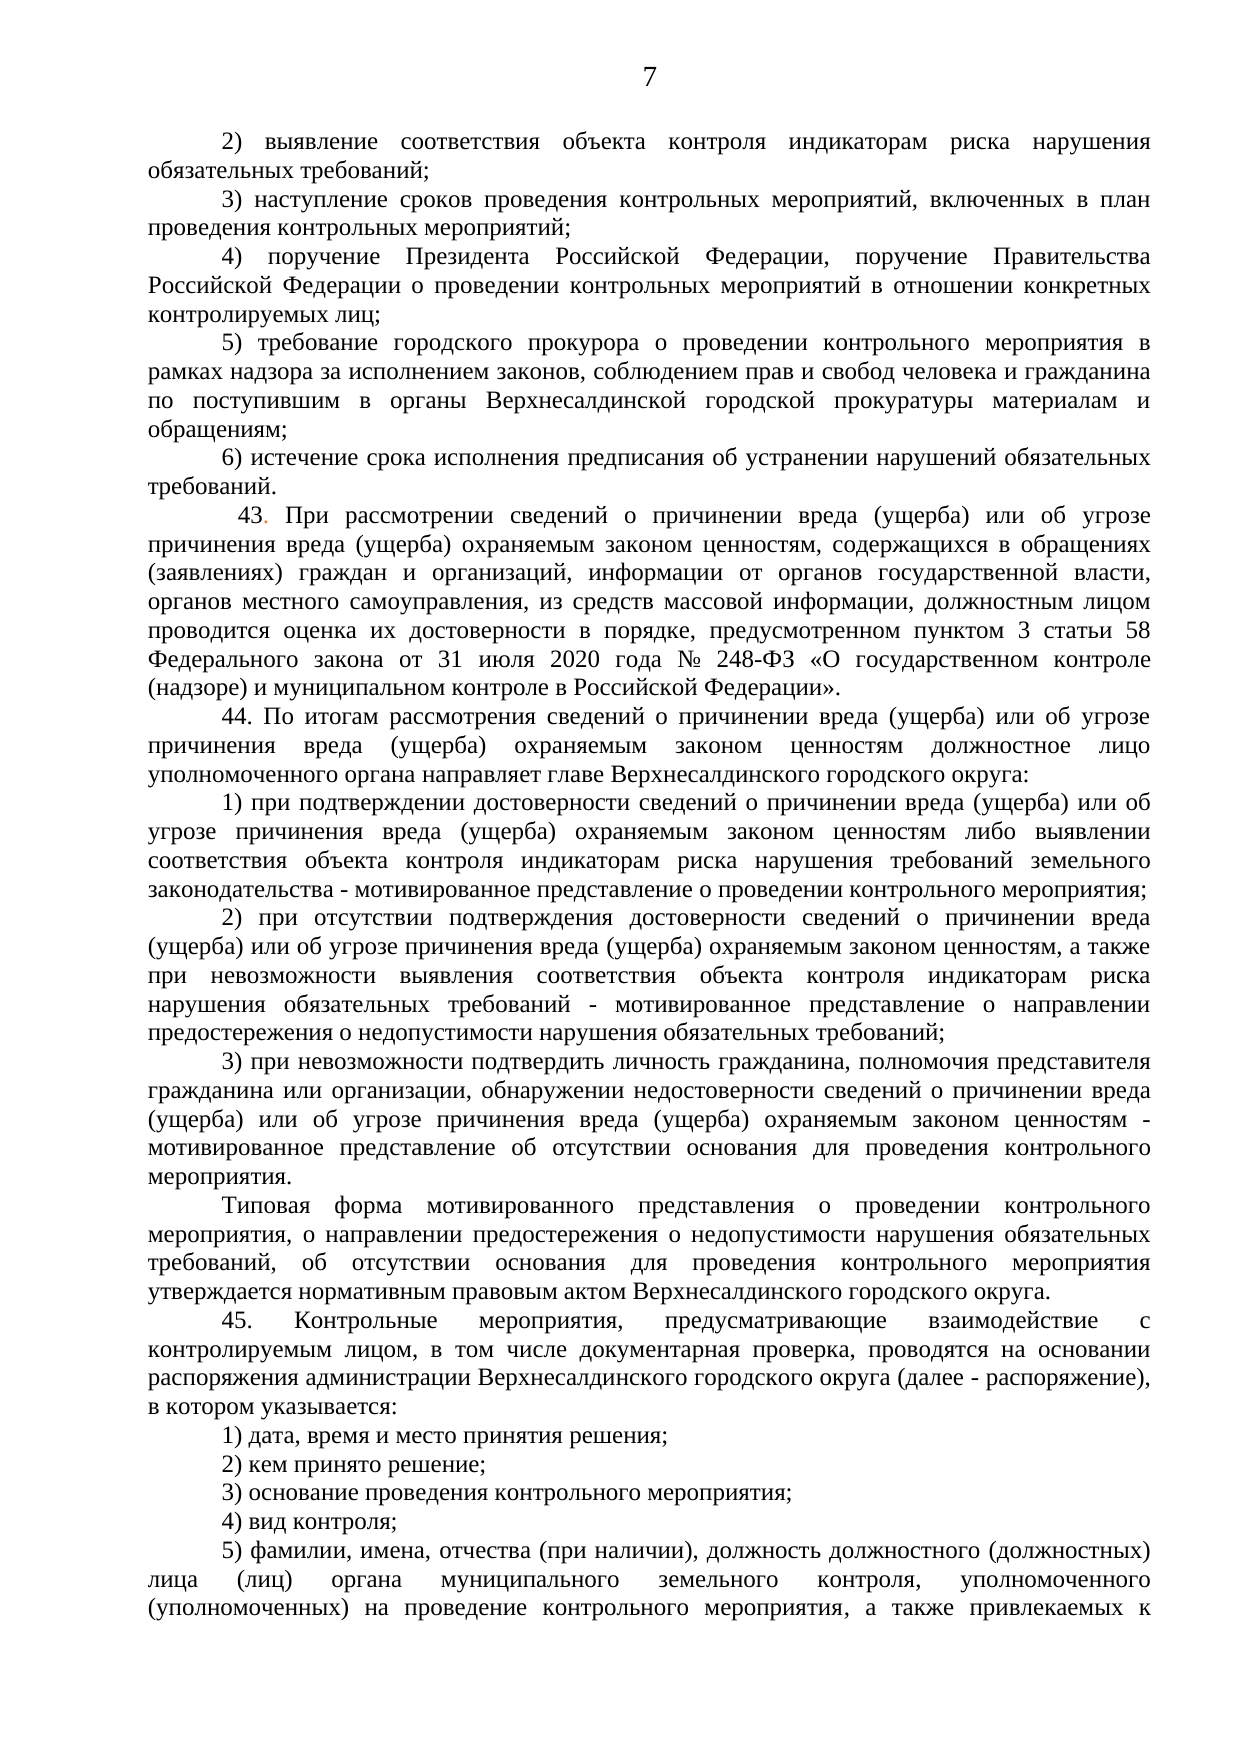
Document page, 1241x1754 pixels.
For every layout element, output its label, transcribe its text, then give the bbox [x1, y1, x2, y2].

text 1) при подтверждении достоверности сведений о причинении вреда (ущерба) или об угрозе причинения вреда (ущерба) охраняемым законом ценностям либо выявлении соответствия объекта контроля индикаторам риска нарушения требований земельного законодательства - мотивированное представление о проведении контрольного мероприятия; [148, 787, 1152, 902]
text 3) наступление сроков проведения контрольных мероприятий, включенных в план проведения контрольных мероприятий; [148, 184, 1152, 241]
text 3) основание проведения контрольного мероприятия; [148, 1477, 1152, 1506]
text 2) кем принято решение; [148, 1449, 1152, 1477]
text 2) при отсутствии подтверждения достоверности сведений о причинении вреда (ущерба) или об угрозе причинения вреда (ущерба) охраняемым законом ценностям, а также при невозможности выявления соответствия объекта контроля индикаторам риска нарушения обязательных требований - мотивированное представление о направлении предостережения о недопустимости нарушения обязательных требований; [148, 902, 1152, 1046]
text 3) при невозможности подтвердить личность гражданина, полномочия представителя гражданина или организации, обнаружении недостоверности сведений о причинении вреда (ущерба) или об угрозе причинения вреда (ущерба) охраняемым законом ценностям - мотивированное представление об отсутствии основания для проведения контрольного мероприятия. [148, 1046, 1152, 1190]
text 4) поручение Президента Российской Федерации, поручение Правительства Российской Федерации о проведении контрольных мероприятий в отношении конкретных контролируемых лиц; [148, 241, 1152, 327]
text 44. По итогам рассмотрения сведений о причинении вреда (ущерба) или об угрозе причинения вреда (ущерба) охраняемым законом ценностям должностное лицо уполномоченного органа направляет главе Верхнесалдинского городского округа: [148, 701, 1152, 787]
text 4) вид контроля; [148, 1506, 1152, 1535]
text 2) выявление соответствия объекта контроля индикаторам риска нарушения обязательных требований; [148, 126, 1152, 184]
text 45. Контрольные мероприятия, предусматривающие взаимодействие с контролируемым лицом, в том числе документарная проверка, проводятся на основании распоряжения администрации Верхнесалдинского городского округа (далее - распоряжение), в котором указывается: [148, 1305, 1152, 1420]
text 1) дата, время и место принятия решения; [148, 1420, 1152, 1449]
text 43. При рассмотрении сведений о причинении вреда (ущерба) или об угрозе причинения вреда (ущерба) охраняемым законом ценностям, содержащихся в обращениях (заявлениях) граждан и организаций, информации от органов государственной власти, органов местного самоуправления, из средств массовой информации, должностным лицом проводится оценка их достоверности в порядке, предусмотренном пунктом 3 статьи 58 Федерального закона от 31 июля 2020 года № 248-ФЗ «О государственном контроле (надзоре) и муниципальном контроле в Российской Федерации». [148, 500, 1152, 701]
text 6) истечение срока исполнения предписания об устранении нарушений обязательных требований. [148, 442, 1152, 500]
text Типовая форма мотивированного представления о проведении контрольного мероприятия, о направлении предостережения о недопустимости нарушения обязательных требований, об отсутствии основания для проведения контрольного мероприятия утверждается нормативным правовым актом Верхнесалдинского городского округа. [148, 1190, 1152, 1305]
text 5) требование городского прокурора о проведении контрольного мероприятия в рамках надзора за исполнением законов, соблюдением прав и свобод человека и гражданина по поступившим в органы Верхнесалдинской городской прокуратуры материалам и обращениям; [148, 327, 1152, 442]
